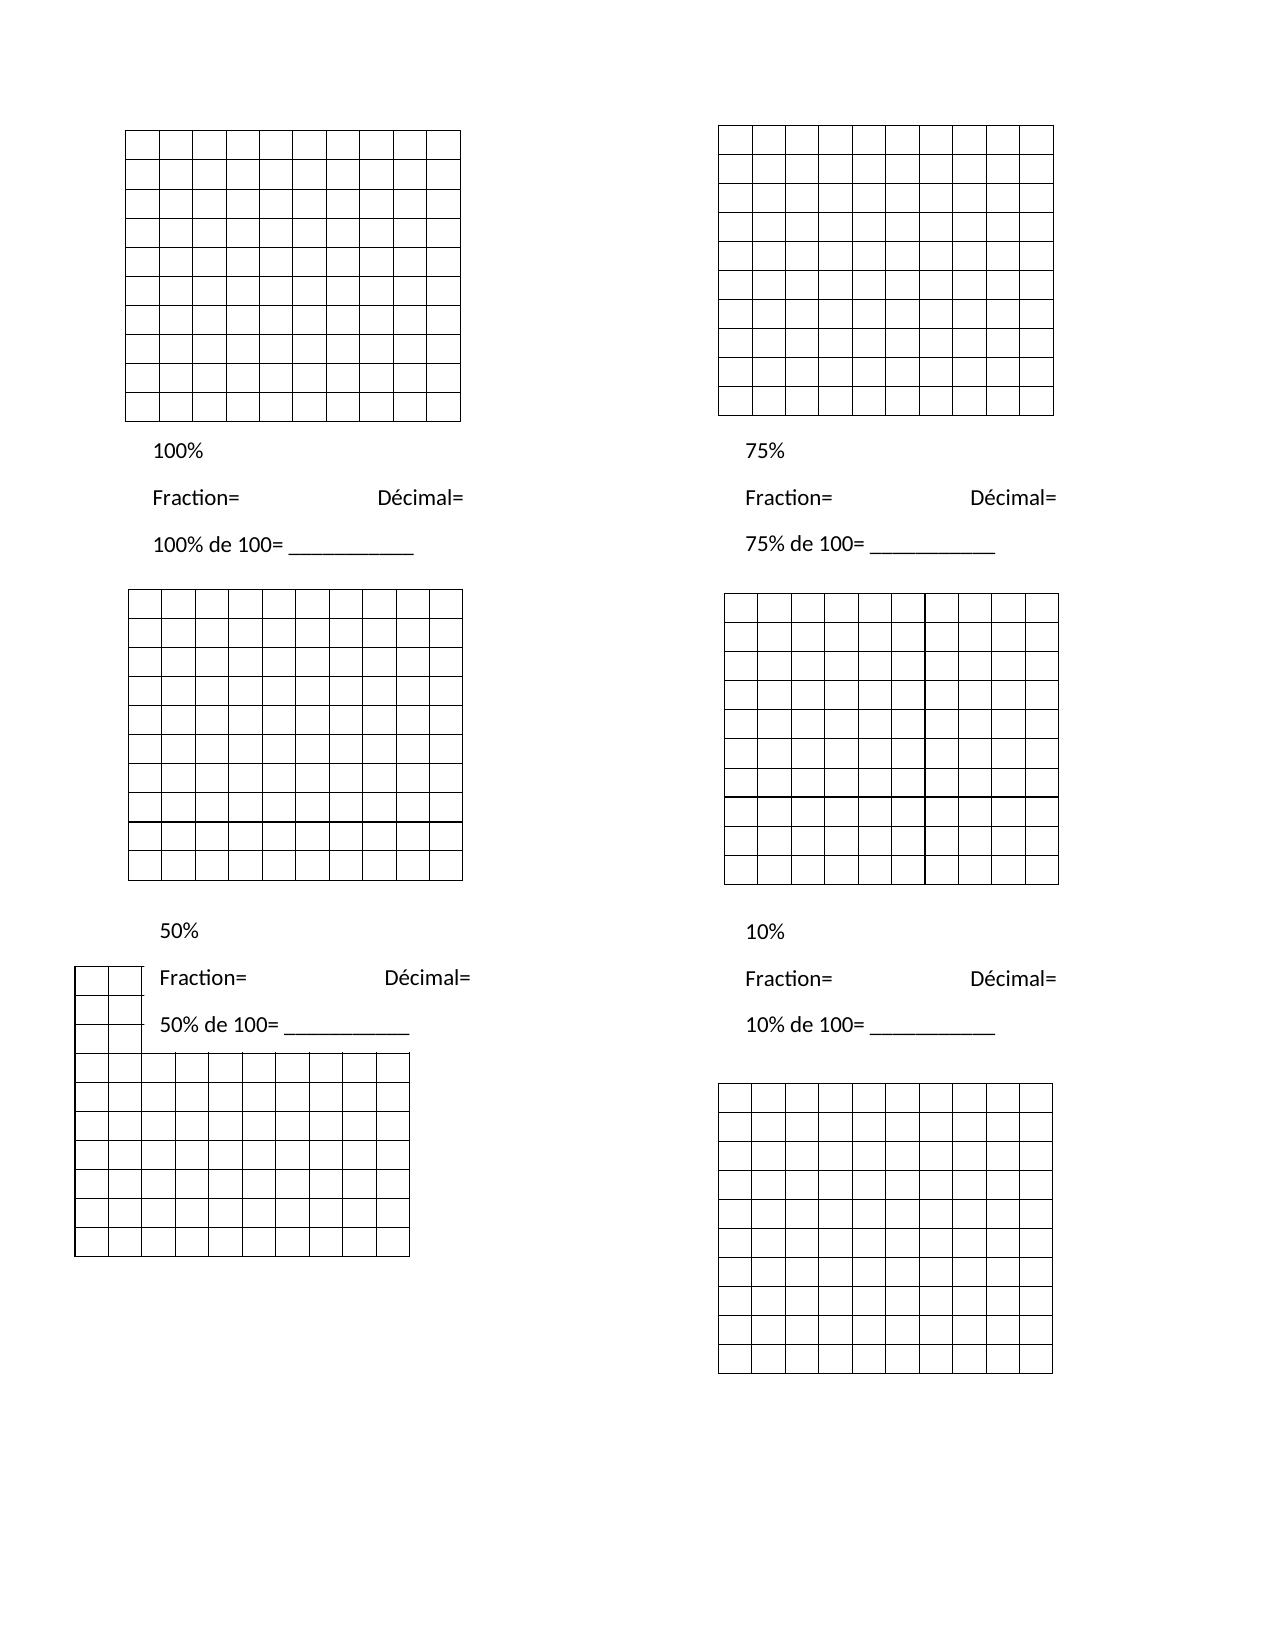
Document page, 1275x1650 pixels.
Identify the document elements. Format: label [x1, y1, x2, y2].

table_cell [209, 1054, 242, 1082]
table_cell [719, 329, 752, 357]
table_cell [953, 1200, 986, 1228]
table_cell [430, 851, 462, 879]
table_cell [819, 1171, 852, 1199]
table_header [260, 131, 292, 159]
table_cell [276, 1170, 309, 1198]
table_header [129, 590, 161, 618]
table_cell [162, 619, 195, 647]
table_cell [1020, 271, 1053, 299]
table_cell [377, 1083, 409, 1111]
table_cell [343, 1083, 376, 1111]
table_cell [363, 851, 396, 879]
table_cell [330, 619, 362, 647]
table_cell [920, 1287, 952, 1315]
table_cell [1026, 769, 1058, 796]
table_cell [920, 1316, 952, 1344]
table_cell [819, 1316, 852, 1344]
table_cell [360, 364, 393, 392]
table_cell [209, 1170, 242, 1198]
table_cell [859, 827, 891, 854]
table_cell [753, 329, 785, 357]
table_cell [430, 706, 462, 734]
table_cell [260, 335, 292, 363]
table_cell [926, 652, 958, 680]
table_cell [196, 735, 228, 763]
table_cell [719, 1316, 751, 1344]
table_cell [330, 648, 362, 676]
table_cell [719, 300, 752, 328]
table_cell [394, 248, 426, 276]
table_cell [953, 358, 986, 386]
table_cell [825, 681, 858, 709]
table_cell [792, 652, 824, 680]
table_cell [176, 1141, 208, 1169]
table_cell [263, 706, 295, 734]
table_cell [427, 190, 460, 217]
table_cell [260, 277, 292, 305]
table_cell [427, 364, 460, 392]
table_cell [786, 329, 818, 357]
table_cell [162, 823, 195, 850]
table_cell [196, 619, 228, 647]
table_cell [193, 277, 226, 305]
table_cell [853, 271, 885, 299]
table_cell [892, 681, 924, 709]
table_cell [953, 1229, 986, 1257]
table_header [430, 590, 462, 618]
table_cell [819, 1229, 852, 1257]
table_cell [129, 735, 161, 763]
table_cell [859, 856, 891, 884]
table_cell [160, 364, 192, 392]
table_cell [229, 735, 262, 763]
table_cell [786, 1287, 818, 1315]
table_cell [343, 1054, 376, 1082]
table_cell [193, 160, 226, 188]
table_cell [129, 677, 161, 705]
table_cell [926, 827, 958, 854]
table_cell [725, 623, 757, 651]
table_cell [758, 623, 791, 651]
table_cell [920, 242, 952, 270]
table_cell [819, 1142, 852, 1170]
table_cell [343, 1112, 376, 1140]
table_cell [129, 851, 161, 879]
table_cell [892, 652, 924, 680]
table_cell [1020, 1287, 1052, 1315]
table_cell [160, 190, 192, 217]
table_header [752, 1084, 785, 1112]
table_cell [397, 823, 429, 850]
table_header [263, 590, 295, 618]
table_cell [786, 1316, 818, 1344]
table_cell [394, 160, 426, 188]
table_cell [953, 1142, 986, 1170]
table_cell [296, 677, 329, 705]
table_cell [330, 764, 362, 792]
table_cell [193, 248, 226, 276]
table_cell [886, 1113, 919, 1141]
table_cell [427, 160, 460, 188]
table_cell [786, 242, 818, 270]
table_cell [886, 1200, 919, 1228]
table_cell [953, 1171, 986, 1199]
table_header [1020, 1084, 1052, 1112]
table_header [719, 126, 752, 154]
table_cell [343, 1170, 376, 1198]
table_cell [758, 856, 791, 884]
table_header [162, 590, 195, 618]
table_cell [296, 764, 329, 792]
table_cell [76, 1141, 108, 1169]
table_cell [1020, 1345, 1052, 1373]
table_cell [953, 242, 986, 270]
table_cell [719, 1287, 751, 1315]
table_cell [243, 1112, 275, 1140]
table_cell [330, 851, 362, 879]
table_cell [959, 681, 991, 709]
table_cell [920, 300, 952, 328]
table_header [196, 590, 228, 618]
table_cell [786, 1200, 818, 1228]
table_cell [992, 710, 1025, 738]
table_cell [276, 1199, 309, 1227]
table_cell [959, 710, 991, 738]
table_cell [129, 764, 161, 792]
table_cell [1020, 242, 1053, 270]
table_cell [229, 619, 262, 647]
table_cell [263, 735, 295, 763]
table_cell [792, 710, 824, 738]
table_cell [260, 160, 292, 188]
table_cell [920, 271, 952, 299]
table_cell [209, 1083, 242, 1111]
table_cell [953, 300, 986, 328]
table_cell [296, 823, 329, 850]
table_cell [243, 1199, 275, 1227]
table_cell [427, 277, 460, 305]
table_cell [162, 735, 195, 763]
table_cell [1020, 300, 1053, 328]
table_cell [752, 1258, 785, 1286]
table_cell [786, 358, 818, 386]
table_cell [263, 677, 295, 705]
table_cell [227, 190, 259, 217]
table_cell [859, 681, 891, 709]
table_cell [719, 1142, 751, 1170]
table_cell [819, 242, 852, 270]
table_cell [752, 1113, 785, 1141]
table_cell [987, 1345, 1019, 1373]
table_cell [987, 1200, 1019, 1228]
table_cell [327, 277, 359, 305]
table_cell [987, 1113, 1019, 1141]
table_cell [920, 184, 952, 212]
table_header [126, 131, 159, 159]
table_cell [363, 823, 396, 850]
table_cell [725, 739, 757, 767]
table_cell [293, 393, 326, 421]
table_cell [959, 623, 991, 651]
table_cell [853, 329, 885, 357]
table_cell [1026, 856, 1058, 884]
table_cell [859, 710, 891, 738]
table_cell [886, 213, 919, 241]
table_cell [786, 1229, 818, 1257]
table_cell [1026, 827, 1058, 854]
table_cell [360, 393, 393, 421]
table_cell [886, 358, 919, 386]
table_cell [1020, 1200, 1052, 1228]
table_cell [363, 677, 396, 705]
table_header [926, 594, 958, 622]
table_cell [394, 190, 426, 217]
table_cell [276, 1112, 309, 1140]
table_cell [786, 184, 818, 212]
table_cell [752, 1345, 785, 1373]
table_cell [953, 155, 986, 183]
table_cell [377, 1228, 409, 1256]
table_cell [886, 387, 919, 415]
table_cell [310, 1141, 342, 1169]
table_cell [310, 1112, 342, 1140]
table_cell [786, 1258, 818, 1286]
table_cell [853, 1258, 885, 1286]
table_cell [1020, 1316, 1052, 1344]
table_cell [162, 648, 195, 676]
table_cell [953, 1113, 986, 1141]
table_cell [786, 155, 818, 183]
table_cell [263, 648, 295, 676]
table_cell [394, 393, 426, 421]
table_cell [276, 1054, 309, 1082]
table_cell [725, 827, 757, 854]
table_cell [310, 1054, 342, 1082]
table_cell [229, 648, 262, 676]
table_cell [825, 769, 858, 796]
table_cell [160, 393, 192, 421]
table_cell [196, 793, 228, 821]
table_cell [397, 735, 429, 763]
table_cell [719, 213, 752, 241]
table_cell [109, 996, 141, 1024]
table_header [953, 1084, 986, 1112]
table_header [229, 590, 262, 618]
table_cell [953, 329, 986, 357]
table_cell [859, 623, 891, 651]
table_cell [920, 387, 952, 415]
table_cell [397, 648, 429, 676]
table_cell [260, 306, 292, 334]
table_cell [886, 300, 919, 328]
table_cell [953, 213, 986, 241]
table_cell [992, 798, 1025, 826]
table_cell [142, 1083, 175, 1111]
table_cell [1020, 1229, 1052, 1257]
table_cell [853, 1287, 885, 1315]
table_cell [162, 677, 195, 705]
table_cell [725, 681, 757, 709]
table_cell [786, 1345, 818, 1373]
table_cell [987, 1258, 1019, 1286]
table_cell [920, 1113, 952, 1141]
table_cell [825, 739, 858, 767]
table_cell [76, 1054, 108, 1082]
table_cell [193, 364, 226, 392]
table_cell [310, 1199, 342, 1227]
table_cell [229, 823, 262, 850]
table_cell [786, 1142, 818, 1170]
table_cell [427, 219, 460, 247]
table_cell [377, 1199, 409, 1227]
table_cell [886, 271, 919, 299]
table_cell [142, 1228, 175, 1256]
table_cell [987, 1171, 1019, 1199]
table_header [296, 590, 329, 618]
table_cell [243, 1054, 275, 1082]
table_cell [753, 242, 785, 270]
table_cell [196, 706, 228, 734]
table_cell [752, 1229, 785, 1257]
table_cell [753, 358, 785, 386]
table_cell [193, 190, 226, 217]
table_cell [109, 1199, 141, 1227]
table_header [719, 1084, 751, 1112]
table_cell [129, 793, 161, 821]
table_cell [819, 1345, 852, 1373]
table_cell [825, 652, 858, 680]
table_cell [126, 190, 159, 217]
table_cell [953, 271, 986, 299]
table_cell [330, 706, 362, 734]
table_cell [227, 219, 259, 247]
table_cell [1020, 1142, 1052, 1170]
table_cell [1020, 1113, 1052, 1141]
table_cell [920, 1229, 952, 1257]
table_cell [360, 160, 393, 188]
table_cell [819, 300, 852, 328]
table_cell [327, 160, 359, 188]
table_cell [430, 648, 462, 676]
table_cell [959, 652, 991, 680]
table_cell [293, 219, 326, 247]
table_cell [886, 1171, 919, 1199]
table_cell [920, 213, 952, 241]
table_cell [129, 619, 161, 647]
table_cell [227, 335, 259, 363]
table_cell [76, 1025, 108, 1053]
table_cell [310, 1170, 342, 1198]
table_header [992, 594, 1025, 622]
table_cell [987, 387, 1019, 415]
table_cell [959, 856, 991, 884]
table_cell [853, 1113, 885, 1141]
table_cell [296, 735, 329, 763]
table_header [330, 590, 362, 618]
table_cell [293, 364, 326, 392]
table_cell [786, 271, 818, 299]
table_cell [859, 769, 891, 796]
table_cell [229, 677, 262, 705]
table_cell [959, 769, 991, 796]
table_header [987, 1084, 1019, 1112]
table_cell [920, 1345, 952, 1373]
table_cell [176, 1054, 208, 1082]
table_cell [920, 1142, 952, 1170]
table_cell [427, 393, 460, 421]
table_cell [397, 706, 429, 734]
table_cell [176, 1112, 208, 1140]
table_cell [394, 277, 426, 305]
table_cell [853, 300, 885, 328]
table_cell [853, 1171, 885, 1199]
table_cell [227, 364, 259, 392]
table_cell [227, 277, 259, 305]
table_cell [343, 1141, 376, 1169]
table_header [327, 131, 359, 159]
table_cell [427, 306, 460, 334]
table_cell [719, 184, 752, 212]
table_cell [327, 335, 359, 363]
table_cell [992, 827, 1025, 854]
table_cell [853, 242, 885, 270]
table_cell [209, 1112, 242, 1140]
table_cell [330, 677, 362, 705]
table_cell [886, 1258, 919, 1286]
table_cell [1020, 387, 1053, 415]
table_cell [229, 793, 262, 821]
table_header [786, 1084, 818, 1112]
table_cell [276, 1228, 309, 1256]
table_cell [330, 793, 362, 821]
table_cell [758, 827, 791, 854]
table_cell [753, 387, 785, 415]
table_cell [725, 710, 757, 738]
table_cell [819, 184, 852, 212]
table_cell [886, 242, 919, 270]
table_cell [142, 1112, 175, 1140]
table_cell [926, 856, 958, 884]
table_cell [719, 1200, 751, 1228]
table_cell [752, 1200, 785, 1228]
table_cell [126, 219, 159, 247]
table_cell [853, 1229, 885, 1257]
table_cell [430, 764, 462, 792]
table_cell [1020, 1258, 1052, 1286]
table_cell [859, 652, 891, 680]
table_cell [176, 1228, 208, 1256]
table_cell [853, 184, 885, 212]
table_cell [953, 387, 986, 415]
table_cell [162, 793, 195, 821]
table_cell [859, 739, 891, 767]
table_cell [363, 706, 396, 734]
table_cell [327, 364, 359, 392]
table_header [1020, 126, 1053, 154]
table_cell [363, 619, 396, 647]
table_cell [987, 1229, 1019, 1257]
table_cell [227, 393, 259, 421]
table_cell [209, 1199, 242, 1227]
table_cell [196, 677, 228, 705]
table_cell [792, 798, 824, 826]
table_cell [825, 856, 858, 884]
table_cell [953, 1316, 986, 1344]
table_cell [126, 335, 159, 363]
table_cell [752, 1142, 785, 1170]
table_cell [719, 1171, 751, 1199]
table_header [397, 590, 429, 618]
table_cell [752, 1316, 785, 1344]
table_cell [109, 1170, 141, 1198]
table_cell [360, 248, 393, 276]
table_cell [263, 823, 295, 850]
table_cell [992, 652, 1025, 680]
table_cell [310, 1228, 342, 1256]
table_header [160, 131, 192, 159]
table_cell [109, 1054, 141, 1082]
table_cell [886, 184, 919, 212]
table_cell [892, 827, 924, 854]
table_cell [926, 739, 958, 767]
table_cell [719, 155, 752, 183]
table_cell [109, 1112, 141, 1140]
table_cell [196, 764, 228, 792]
table_cell [397, 851, 429, 879]
table_cell [926, 681, 958, 709]
table_cell [293, 160, 326, 188]
table_cell [926, 769, 958, 796]
table_cell [193, 393, 226, 421]
table_cell [1026, 798, 1058, 826]
table_cell [987, 329, 1019, 357]
table_cell [892, 623, 924, 651]
table_cell [1026, 739, 1058, 767]
table_cell [243, 1083, 275, 1111]
table_cell [886, 1316, 919, 1344]
table_cell [160, 160, 192, 188]
table_cell [327, 190, 359, 217]
table_cell [126, 248, 159, 276]
table_cell [853, 155, 885, 183]
table_header [725, 594, 757, 622]
table_cell [427, 335, 460, 363]
table_cell [129, 648, 161, 676]
table_cell [142, 1141, 175, 1169]
table_cell [76, 996, 108, 1024]
table_cell [196, 823, 228, 850]
table_cell [1026, 681, 1058, 709]
table_cell [992, 681, 1025, 709]
table_cell [987, 213, 1019, 241]
table_cell [296, 851, 329, 879]
table_cell [853, 1316, 885, 1344]
table_cell [825, 710, 858, 738]
table_cell [792, 739, 824, 767]
table_cell [992, 623, 1025, 651]
table_cell [394, 364, 426, 392]
table_header [76, 967, 108, 995]
table_header [953, 126, 986, 154]
table_cell [296, 793, 329, 821]
table_cell [758, 652, 791, 680]
table_cell [987, 1287, 1019, 1315]
table_cell [959, 798, 991, 826]
table_header [1026, 594, 1058, 622]
table_cell [176, 1170, 208, 1198]
table_header [819, 1084, 852, 1112]
table_cell [792, 623, 824, 651]
table_cell [360, 306, 393, 334]
table_cell [819, 271, 852, 299]
table_cell [229, 706, 262, 734]
table_cell [260, 190, 292, 217]
table_cell [260, 219, 292, 247]
table_cell [859, 798, 891, 826]
table_cell [892, 798, 924, 826]
table_cell [160, 335, 192, 363]
table_header [892, 594, 924, 622]
table_cell [260, 248, 292, 276]
table_cell [819, 1200, 852, 1228]
table_cell [920, 1171, 952, 1199]
table_cell [758, 681, 791, 709]
table_cell [293, 277, 326, 305]
table_cell [987, 358, 1019, 386]
table_cell [377, 1112, 409, 1140]
table_header [920, 1084, 952, 1112]
table_cell [176, 1083, 208, 1111]
table_cell [327, 306, 359, 334]
table_cell [126, 306, 159, 334]
table_cell [1026, 623, 1058, 651]
table_cell [992, 739, 1025, 767]
table_cell [819, 387, 852, 415]
table_cell [243, 1141, 275, 1169]
table_cell [853, 213, 885, 241]
table_cell [360, 219, 393, 247]
table_header [959, 594, 991, 622]
table_cell [430, 823, 462, 850]
table_header [753, 126, 785, 154]
table_header [819, 126, 852, 154]
table_cell [825, 623, 858, 651]
table_cell [786, 1171, 818, 1199]
table_cell [892, 710, 924, 738]
table_cell [430, 677, 462, 705]
table_cell [753, 155, 785, 183]
table_cell [892, 739, 924, 767]
table_cell [758, 710, 791, 738]
table_header [360, 131, 393, 159]
table_cell [926, 798, 958, 826]
table_cell [260, 393, 292, 421]
table_cell [363, 764, 396, 792]
table_cell [819, 213, 852, 241]
table_cell [825, 827, 858, 854]
table_header [193, 131, 226, 159]
table_cell [394, 306, 426, 334]
table_cell [792, 856, 824, 884]
table_cell [327, 393, 359, 421]
table_cell [276, 1083, 309, 1111]
table_cell [109, 1083, 141, 1111]
table_cell [176, 1199, 208, 1227]
table_cell [160, 277, 192, 305]
table_cell [792, 769, 824, 796]
table_header [859, 594, 891, 622]
table_cell [987, 184, 1019, 212]
table_header [293, 131, 326, 159]
table_cell [243, 1170, 275, 1198]
table_cell [360, 190, 393, 217]
table_cell [129, 706, 161, 734]
table_cell [327, 248, 359, 276]
table_cell [853, 387, 885, 415]
table_cell [920, 1200, 952, 1228]
table_cell [786, 1113, 818, 1141]
table_cell [758, 798, 791, 826]
table_cell [129, 823, 161, 850]
table_cell [987, 1142, 1019, 1170]
table_cell [959, 739, 991, 767]
table_cell [920, 1258, 952, 1286]
table_cell [193, 219, 226, 247]
table_cell [126, 393, 159, 421]
table_cell [76, 1228, 108, 1256]
table_cell [926, 623, 958, 651]
table_cell [227, 160, 259, 188]
table_header [109, 967, 141, 995]
table_cell [76, 1170, 108, 1198]
table_cell [397, 793, 429, 821]
table_cell [792, 827, 824, 854]
table_cell [987, 155, 1019, 183]
table_cell [193, 335, 226, 363]
table_cell [953, 184, 986, 212]
table_cell [1026, 652, 1058, 680]
table_cell [786, 213, 818, 241]
table_cell [819, 155, 852, 183]
table_cell [752, 1287, 785, 1315]
table_cell [296, 619, 329, 647]
table_header [920, 126, 952, 154]
table_cell [142, 1054, 175, 1082]
table_cell [719, 1345, 751, 1373]
table_header [363, 590, 396, 618]
table_cell [126, 160, 159, 188]
table_cell [293, 248, 326, 276]
table_cell [753, 213, 785, 241]
table_header [886, 1084, 919, 1112]
table_cell [397, 764, 429, 792]
table_cell [853, 1345, 885, 1373]
table_cell [792, 681, 824, 709]
table_cell [825, 798, 858, 826]
table_header [427, 131, 460, 159]
table_cell [343, 1199, 376, 1227]
table_cell [1020, 155, 1053, 183]
table_cell [310, 1083, 342, 1111]
table_cell [430, 793, 462, 821]
table_cell [360, 277, 393, 305]
table_cell [992, 856, 1025, 884]
table_cell [920, 329, 952, 357]
table_cell [886, 329, 919, 357]
table_cell [397, 677, 429, 705]
table_cell [725, 856, 757, 884]
table_cell [76, 1083, 108, 1111]
table_cell [819, 1113, 852, 1141]
table_cell [363, 735, 396, 763]
table_cell [719, 1113, 751, 1141]
table_cell [886, 155, 919, 183]
table_cell [209, 1141, 242, 1169]
table_cell [752, 1171, 785, 1199]
table_header [853, 1084, 885, 1112]
table_cell [1026, 710, 1058, 738]
table_cell [193, 306, 226, 334]
table_cell [196, 648, 228, 676]
table_cell [109, 1141, 141, 1169]
table_cell [719, 271, 752, 299]
table_header [825, 594, 858, 622]
table_cell [753, 300, 785, 328]
table_cell [229, 764, 262, 792]
table_header [227, 131, 259, 159]
table_cell [987, 271, 1019, 299]
table_cell [243, 1228, 275, 1256]
table_cell [427, 248, 460, 276]
table_cell [360, 335, 393, 363]
table_cell [327, 219, 359, 247]
table_cell [296, 648, 329, 676]
table_cell [430, 735, 462, 763]
table_cell [430, 619, 462, 647]
table_cell [142, 1199, 175, 1227]
table_cell [886, 1229, 919, 1257]
table_cell [227, 306, 259, 334]
table_cell [786, 300, 818, 328]
table_cell [920, 155, 952, 183]
table_cell [1020, 213, 1053, 241]
table_cell [725, 652, 757, 680]
table_header [853, 126, 885, 154]
table_cell [719, 242, 752, 270]
table_cell [892, 769, 924, 796]
table_cell [377, 1054, 409, 1082]
table_header [792, 594, 824, 622]
table_cell [260, 364, 292, 392]
table_cell [786, 387, 818, 415]
table_cell [377, 1170, 409, 1198]
table_cell [886, 1345, 919, 1373]
table_cell [394, 335, 426, 363]
table_header [394, 131, 426, 159]
table_cell [987, 242, 1019, 270]
table_cell [227, 248, 259, 276]
table_cell [1020, 358, 1053, 386]
table_cell [330, 823, 362, 850]
table_cell [753, 271, 785, 299]
table_cell [892, 856, 924, 884]
table_cell [160, 219, 192, 247]
table_cell [229, 851, 262, 879]
table_cell [987, 300, 1019, 328]
table_cell [953, 1345, 986, 1373]
table_cell [959, 827, 991, 854]
table_cell [160, 248, 192, 276]
table_cell [209, 1228, 242, 1256]
table_cell [853, 1142, 885, 1170]
table_cell [196, 851, 228, 879]
table_cell [330, 735, 362, 763]
table_cell [126, 364, 159, 392]
table_cell [162, 764, 195, 792]
table_cell [263, 793, 295, 821]
table_cell [758, 769, 791, 796]
table_cell [886, 1142, 919, 1170]
table_cell [160, 306, 192, 334]
table_cell [363, 793, 396, 821]
table_cell [109, 1025, 141, 1053]
table_cell [377, 1141, 409, 1169]
table_cell [725, 769, 757, 796]
table_cell [992, 769, 1025, 796]
table_cell [1020, 329, 1053, 357]
table_cell [397, 619, 429, 647]
table_cell [758, 739, 791, 767]
table_cell [263, 851, 295, 879]
table_cell [343, 1228, 376, 1256]
table_cell [76, 1112, 108, 1140]
table_cell [293, 190, 326, 217]
table_cell [819, 1258, 852, 1286]
table_cell [109, 1228, 141, 1256]
table_cell [725, 798, 757, 826]
table_cell [293, 306, 326, 334]
table_cell [276, 1141, 309, 1169]
table_cell [293, 335, 326, 363]
table_cell [819, 358, 852, 386]
table_cell [719, 1258, 751, 1286]
table_header [758, 594, 791, 622]
table_cell [126, 277, 159, 305]
table_cell [142, 1170, 175, 1198]
table_cell [296, 706, 329, 734]
table_cell [263, 619, 295, 647]
table_cell [719, 387, 752, 415]
table_cell [719, 1229, 751, 1257]
table_cell [162, 851, 195, 879]
table_cell [1020, 1171, 1052, 1199]
table_cell [1020, 184, 1053, 212]
table_header [886, 126, 919, 154]
table_cell [920, 358, 952, 386]
table_cell [753, 184, 785, 212]
table_cell [819, 1287, 852, 1315]
table_cell [719, 358, 752, 386]
table_cell [886, 1287, 919, 1315]
table_cell [363, 648, 396, 676]
table_cell [853, 358, 885, 386]
table_header [786, 126, 818, 154]
table_cell [394, 219, 426, 247]
table_cell [162, 706, 195, 734]
table_cell [987, 1316, 1019, 1344]
table_cell [926, 710, 958, 738]
table_cell [263, 764, 295, 792]
table_cell [76, 1199, 108, 1227]
table_cell [953, 1258, 986, 1286]
table_cell [953, 1287, 986, 1315]
table_header [987, 126, 1019, 154]
table_cell [819, 329, 852, 357]
table_cell [853, 1200, 885, 1228]
